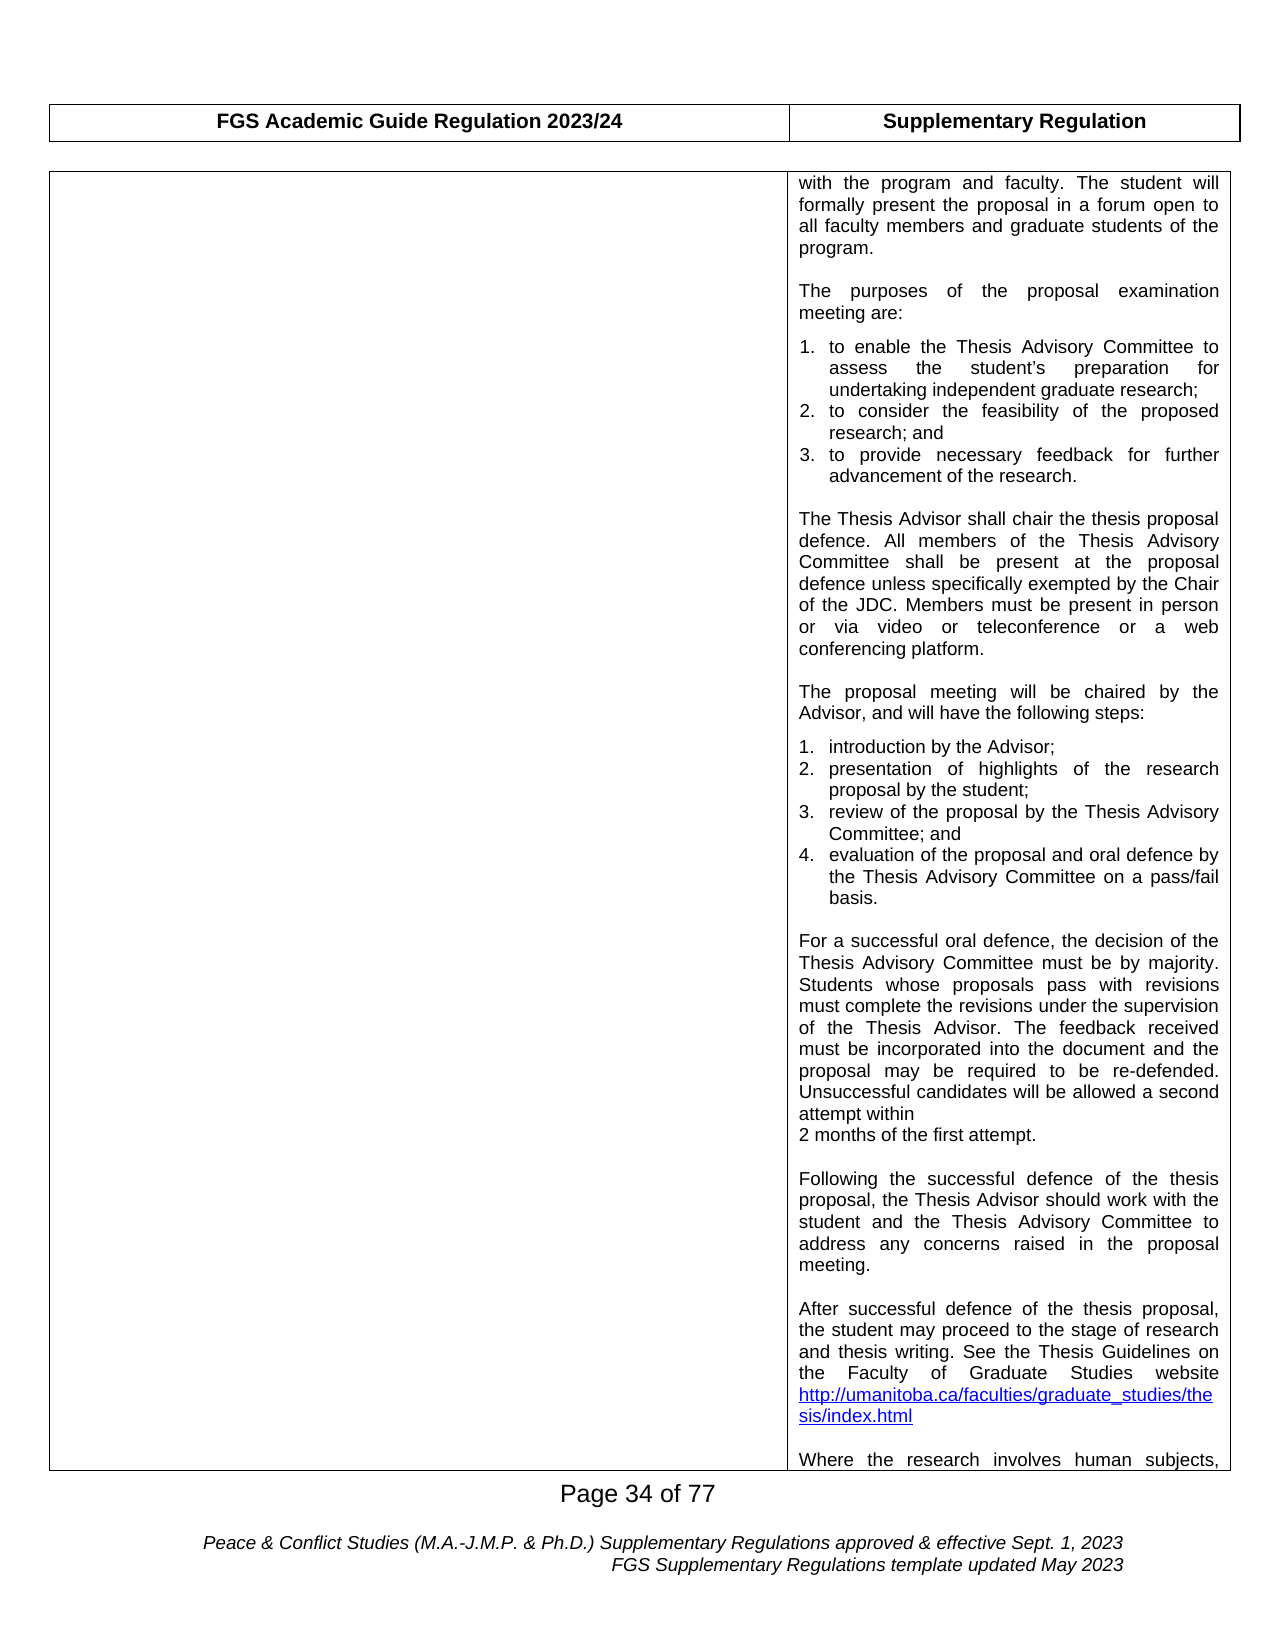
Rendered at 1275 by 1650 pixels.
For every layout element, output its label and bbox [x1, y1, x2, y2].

table_cell [50, 172, 787, 1470]
table_cell [788, 172, 1230, 1470]
